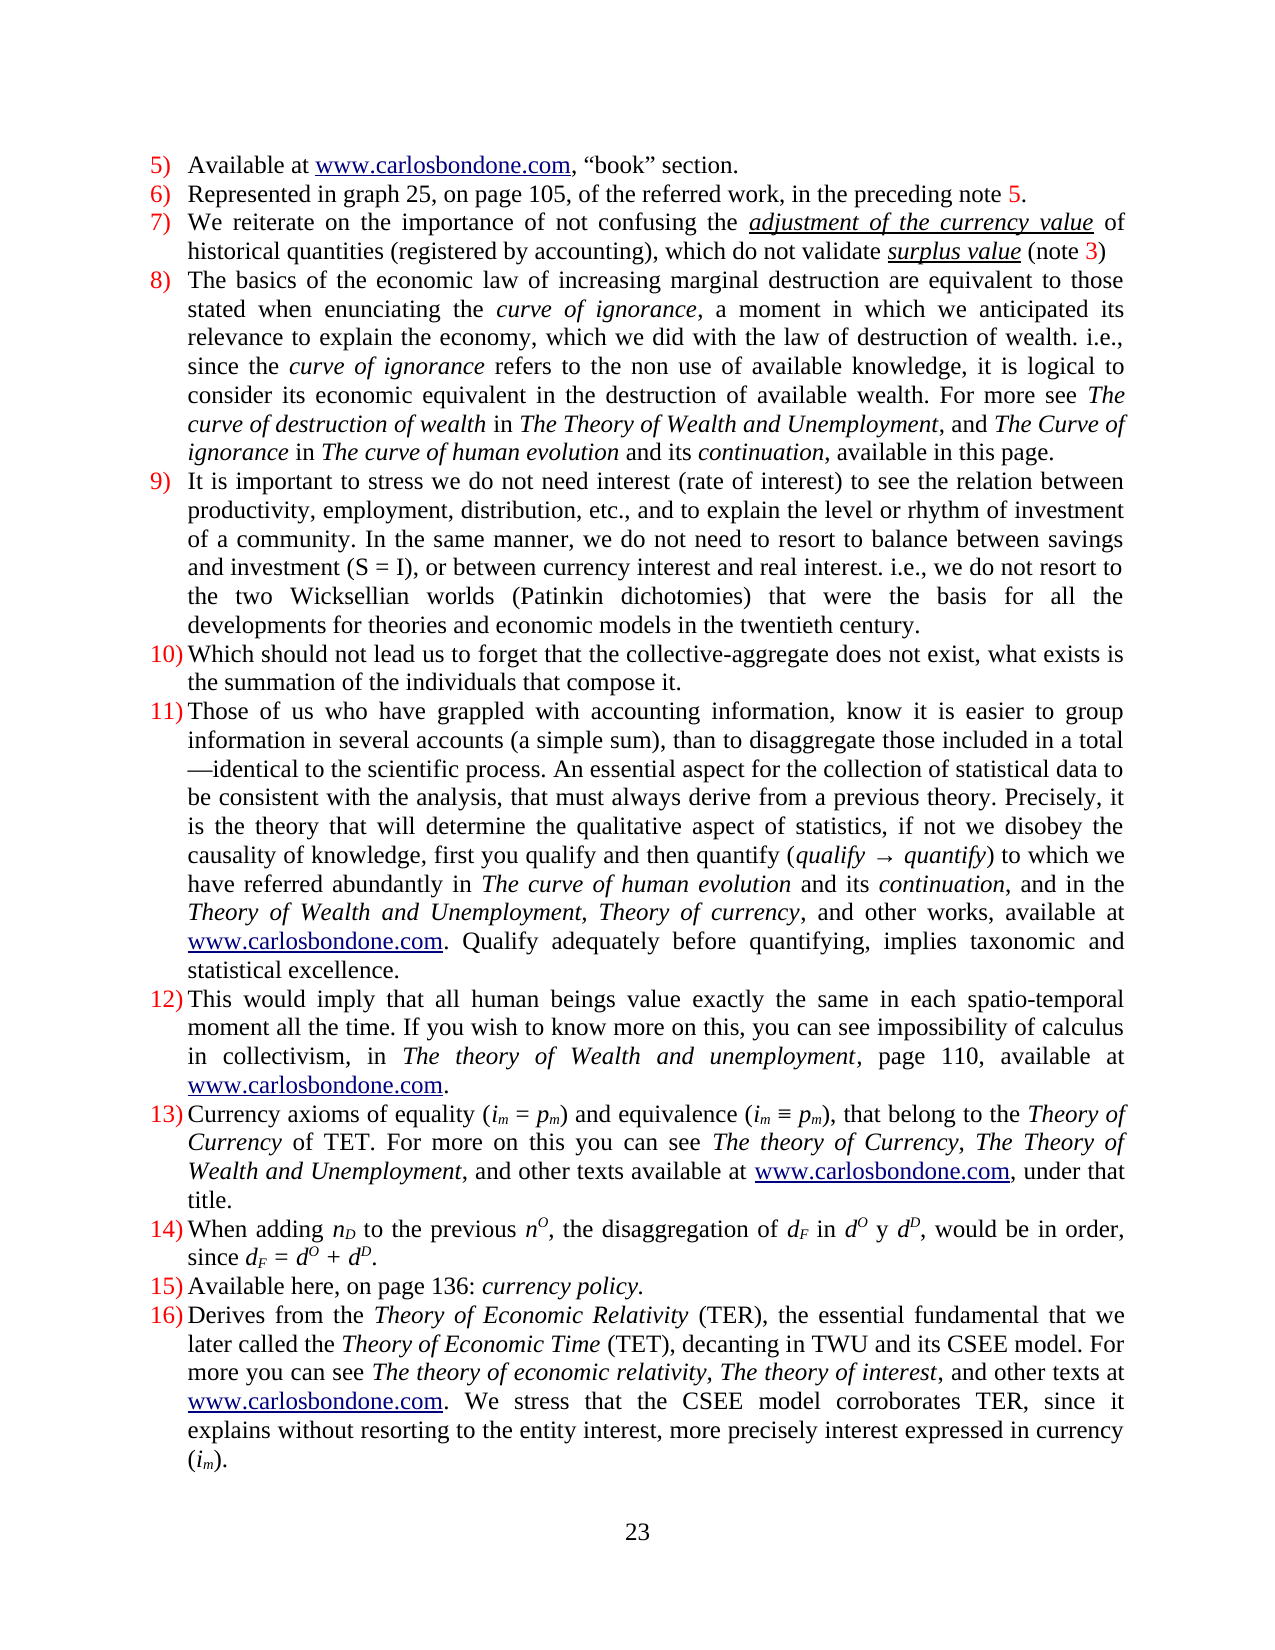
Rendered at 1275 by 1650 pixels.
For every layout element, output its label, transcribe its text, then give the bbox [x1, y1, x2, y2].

list Currency axioms of equality (im = pm) and equivalence (im ≡ pm), that belong to the Theory of Currency of TET. For more on this you can see The theory of Currency, The Theory of Wealth and Unemployment, and other texts available at www.carlosbondone.com, under that title. [150, 1099, 1125, 1214]
list Derives from the Theory of Economic Relativity (TER), the essential fundamental that we later called the Theory of Economic Time (TET), decanting in TWU and its CSEE model. For more you can see The theory of economic relativity, The theory of interest, and other texts at www.carlosbondone.com. We stress that the CSEE model corroborates TER, since it explains without resorting to the entity interest, more precisely interest expressed in currency (im). [150, 1300, 1125, 1472]
list Available here, on page 136: currency policy. [150, 1271, 1125, 1300]
list When adding nD to the previous nO, the disaggregation of dF in dO y dD, would be in order, since dF = dO + dD. [150, 1214, 1125, 1271]
list Those of us who have grappled with accounting information, know it is easier to group information in several accounts (a simple sum), than to disaggregate those included in a total ―identical to the scientific process. An essential aspect for the collection of statistical data to be consistent with the analysis, that must always derive from a previous theory. Precisely, it is the theory that will determine the qualitative aspect of statistics, if not we disobey the causality of knowledge, first you qualify and then quantify (qualify → quantify) to which we have referred abundantly in The curve of human evolution and its continuation, and in the Theory of Wealth and Unemployment, Theory of currency, and other works, available at www.carlosbondone.com. Qualify adequately before quantifying, implies taxonomic and statistical excellence. [150, 696, 1125, 984]
list Which should not lead us to forget that the collective-aggregate does not exist, what exists is the summation of the individuals that compose it. [150, 639, 1125, 696]
list The basics of the economic law of increasing marginal destruction are equivalent to those stated when enunciating the curve of ignorance, a moment in which we anticipated its relevance to explain the economy, which we did with the law of destruction of wealth. i.e., since the curve of ignorance refers to the non use of available knowledge, it is logical to consider its economic equivalent in the destruction of available wealth. For more see The curve of destruction of wealth in The Theory of Wealth and Unemployment, and The Curve of ignorance in The curve of human evolution and its continuation, available in this page. [150, 265, 1125, 466]
list We reiterate on the importance of not confusing the adjustment of the currency value of historical quantities (registered by accounting), which do not validate surplus value (note 3) [150, 207, 1125, 265]
list It is important to stress we do not need interest (rate of interest) to see the relation between productivity, employment, distribution, etc., and to explain the level or rhythm of investment of a community. In the same manner, we do not need to resort to balance between savings and investment (S = I), or between currency interest and real interest. i.e., we do not resort to the two Wicksellian worlds (Patinkin dichotomies) that were the basis for all the developments for theories and economic models in the twentieth century. [150, 466, 1125, 639]
list Represented in graph 25, on page 105, of the referred work, in the preceding note 5. [150, 179, 1125, 207]
list Available at www.carlosbondone.com, “book” section. [150, 150, 1125, 179]
list This would imply that all human beings value exactly the same in each spatio-temporal moment all the time. If you wish to know more on this, you can see impossibility of calculus in collectivism, in The theory of Wealth and unemployment, page 110, available at www.carlosbondone.com. [150, 984, 1125, 1099]
